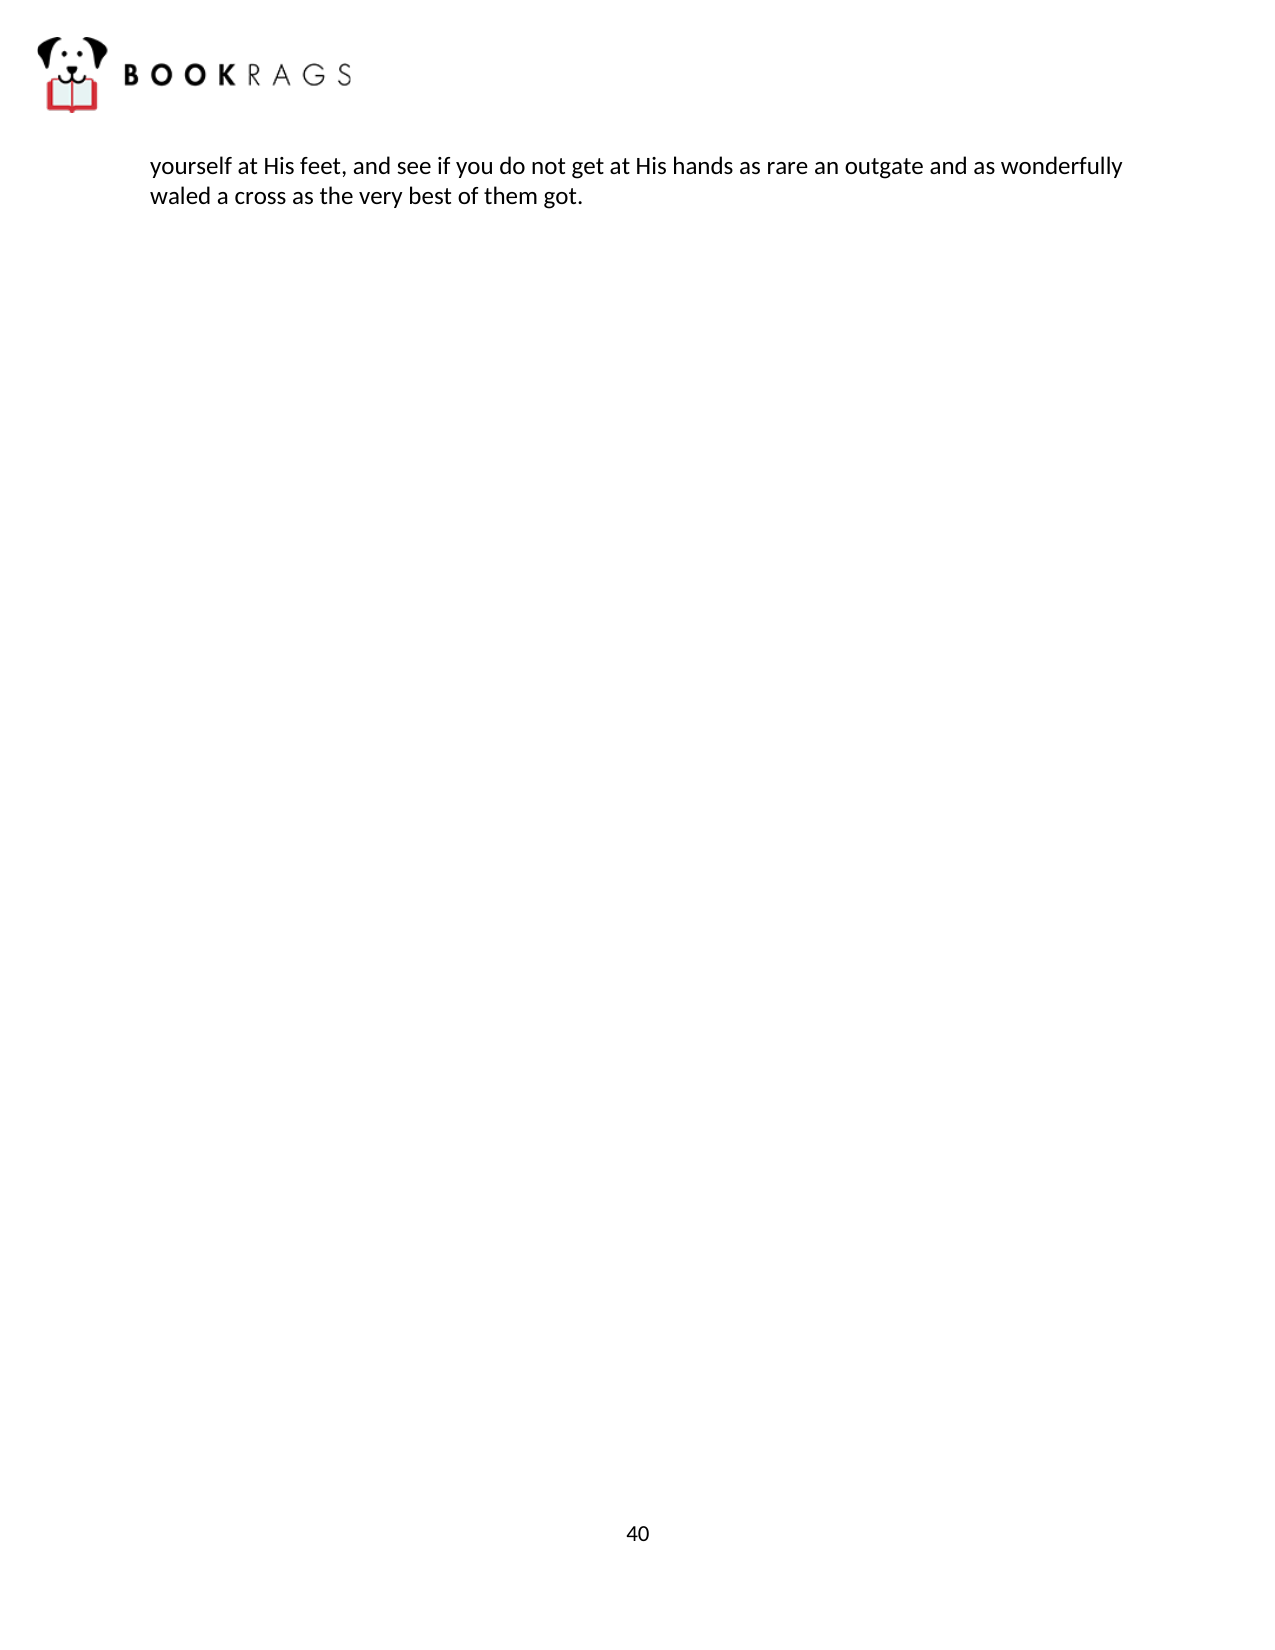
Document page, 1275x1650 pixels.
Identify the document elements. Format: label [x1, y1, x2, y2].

text [150, 150, 1125, 211]
picture [37, 37, 351, 113]
